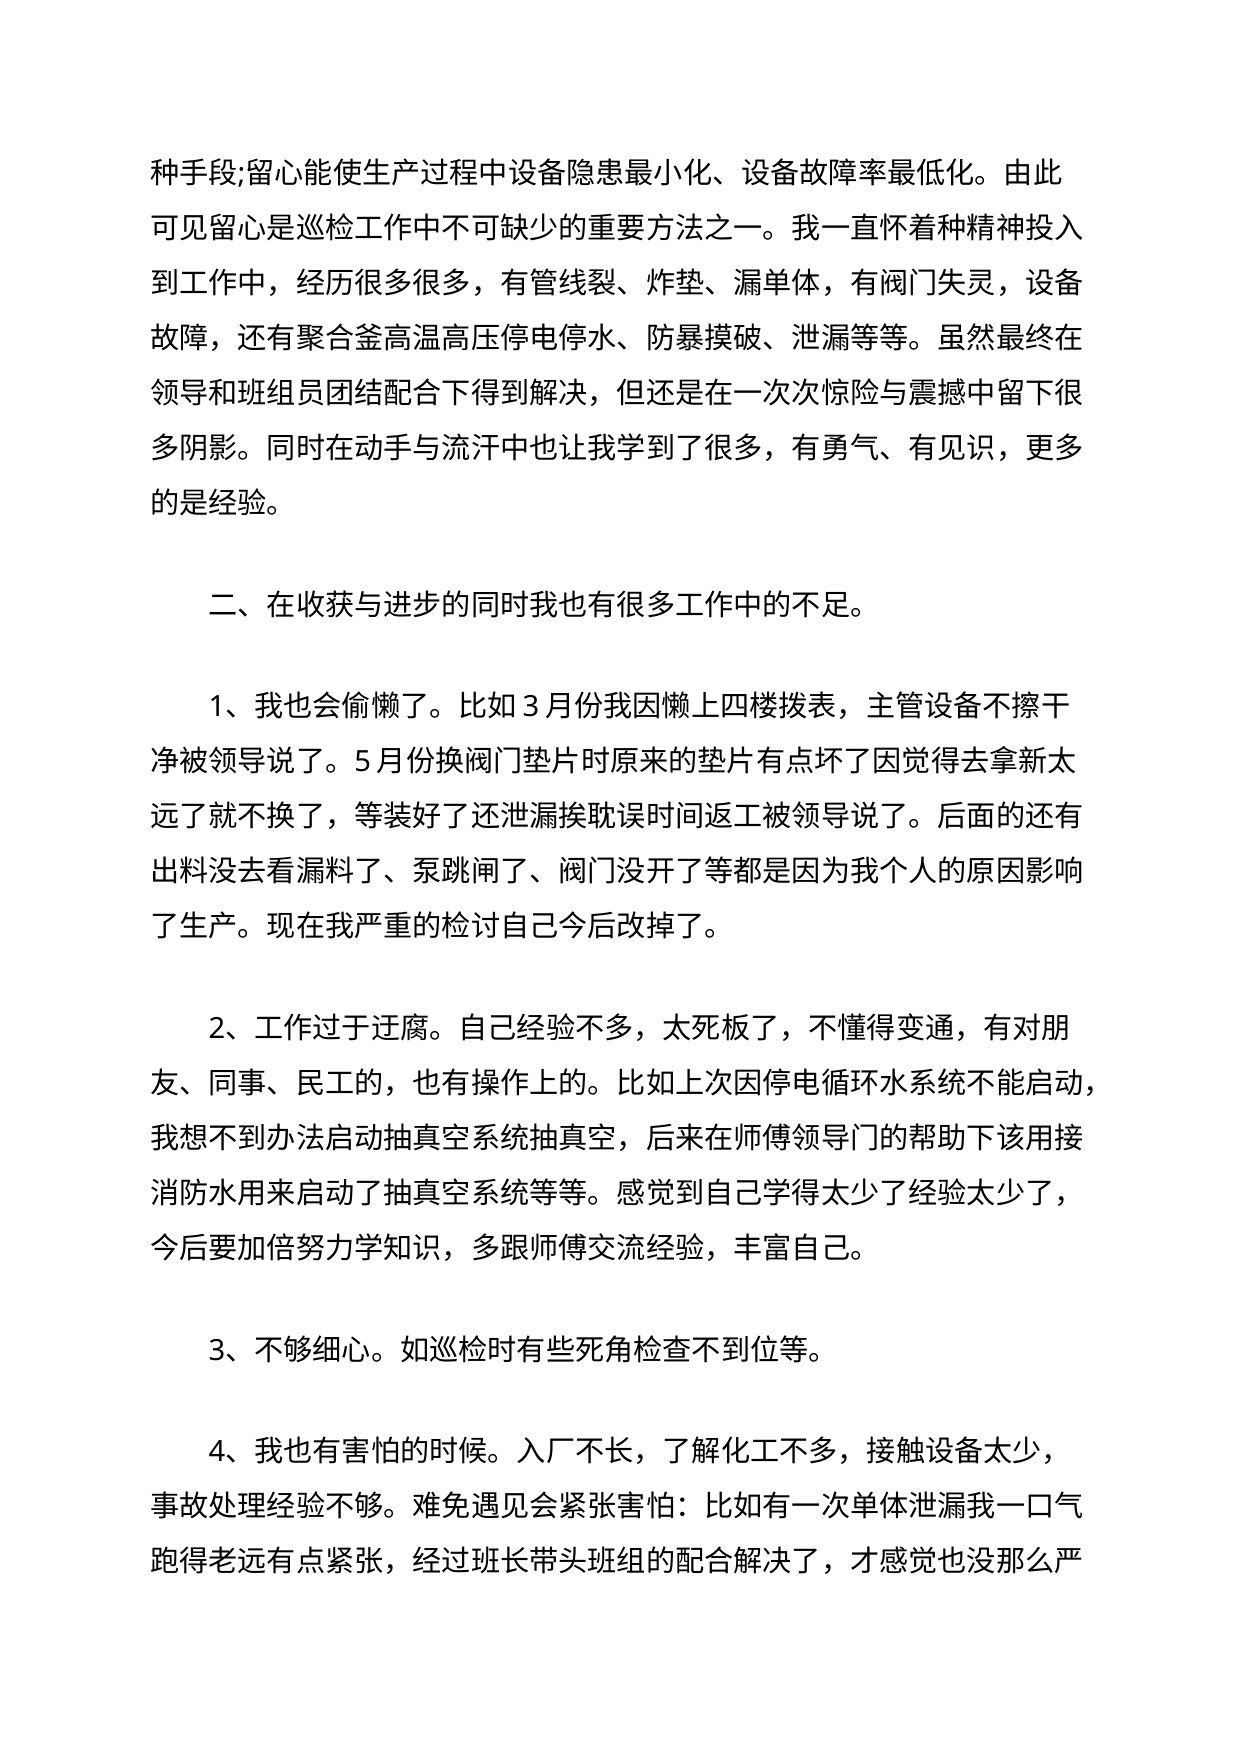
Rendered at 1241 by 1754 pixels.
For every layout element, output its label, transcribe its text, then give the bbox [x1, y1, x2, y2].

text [150, 150, 1090, 522]
text 3、不够细心。如巡检时有些死角检查不到位等。 [150, 1326, 1090, 1368]
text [150, 1428, 1090, 1580]
text 1、我也会偷懒了。比如3月份我因懒上四楼拨表，主管设备不擦干净被领导说了。5月份换阀门垫片时原来的垫片有点坏了因觉得去拿新太远了就不换了，等装好了还泄漏挨耽误时间返工被领导说了。后面的还有出料没去看漏料了、泵跳闸了、阀门没开了等都是因为我个人的原因影响了生产。现在我严重的检讨自己今后改掉了。 [150, 683, 1090, 945]
text 2、工作过于迂腐。自己经验不多，太死板了，不懂得变通，有对朋友、同事、民工的，也有操作上的。比如上次因停电循环水系统不能启动，我想不到办法启动抽真空系统抽真空，后来在师傅领导门的帮助下该用接消防水用来启动了抽真空系统等等。感觉到自己学得太少了经验太少了，今后要加倍努力学知识，多跟师傅交流经验，丰富自己。 [150, 1004, 1090, 1267]
text 二、在收获与进步的同时我也有很多工作中的不足。 [150, 581, 1090, 623]
